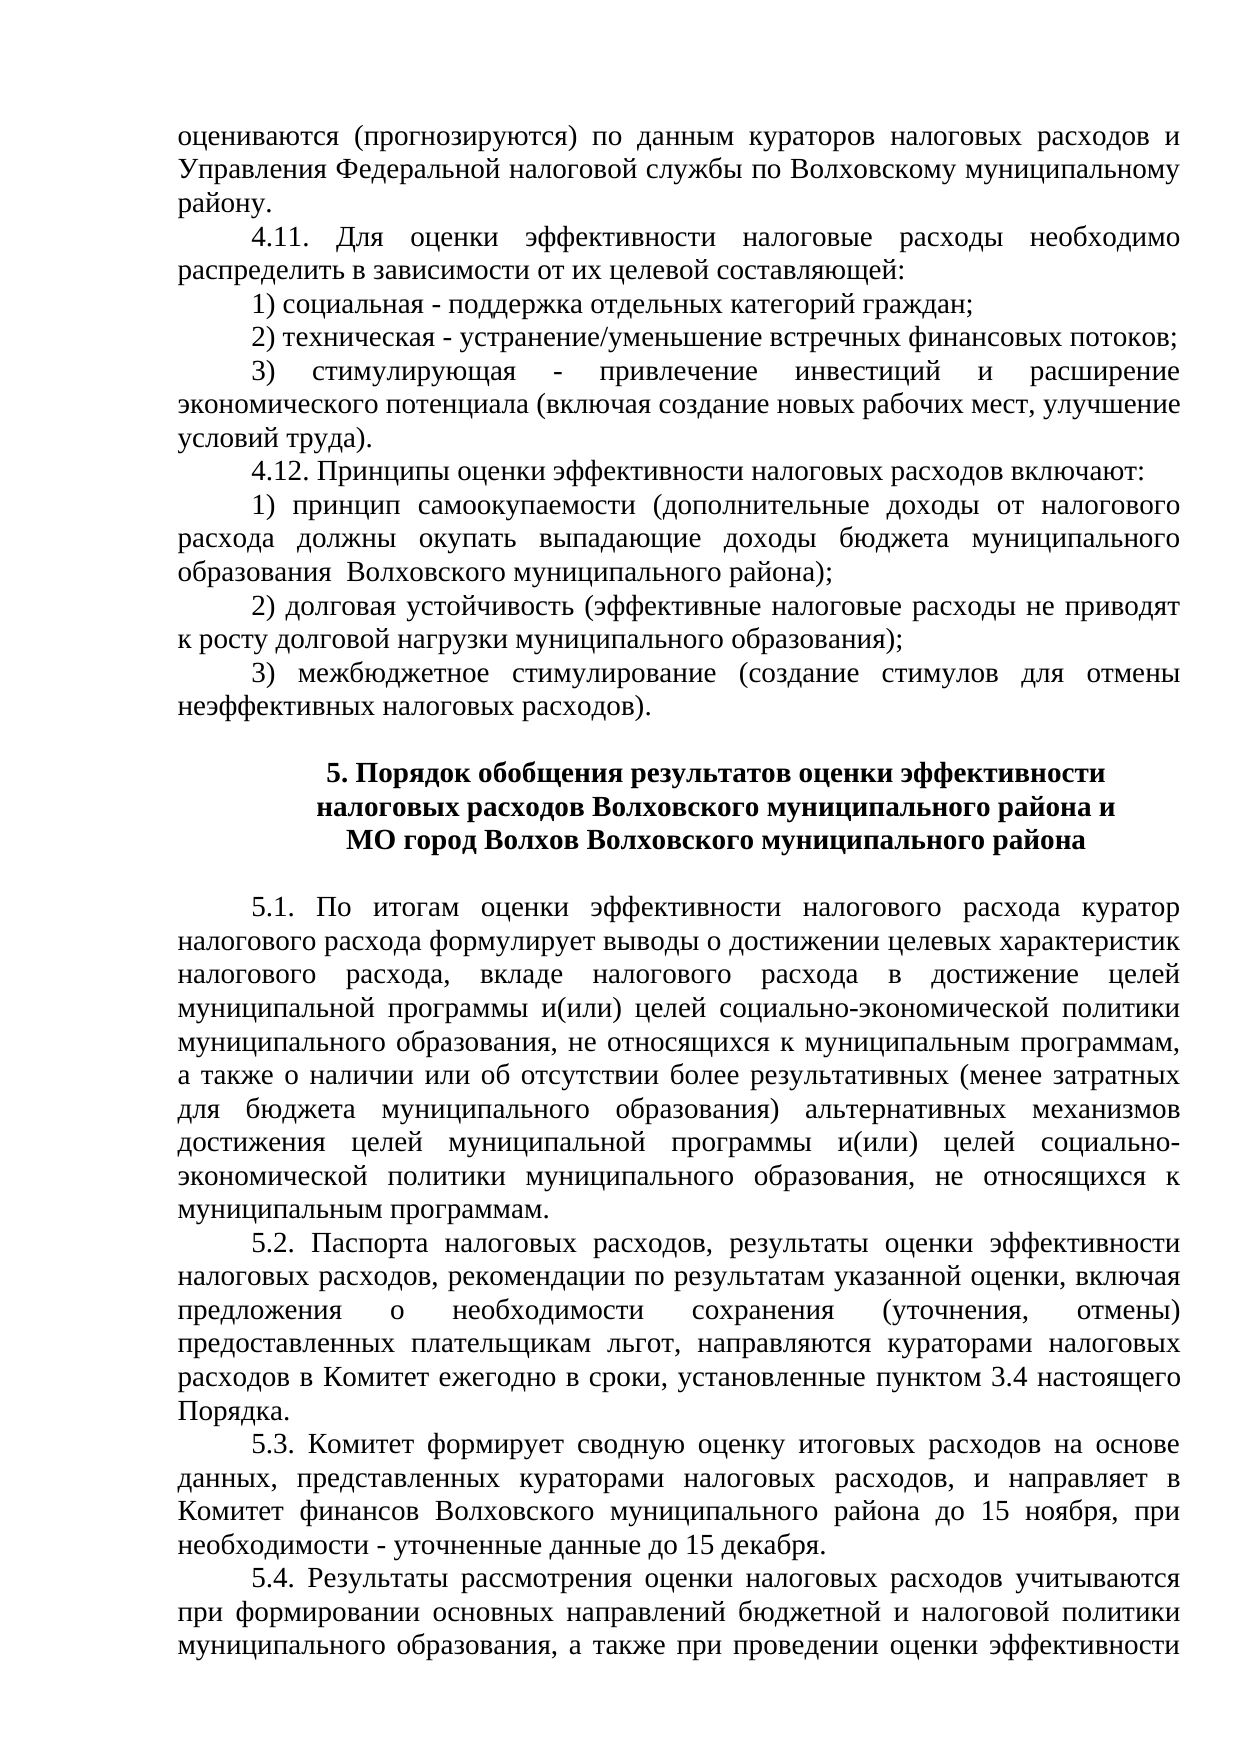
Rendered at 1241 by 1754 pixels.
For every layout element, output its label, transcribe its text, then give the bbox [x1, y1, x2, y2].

text 1) принцип самоокупаемости (дополнительные доходы от налогового расхода должны окупать выпадающие доходы бюджета муниципального образования Волховского муниципального района); [177, 487, 1181, 588]
text 3) стимулирующая - привлечение инвестиций и расширение экономического потенциала (включая создание новых рабочих мест, улучшение условий труда). [177, 353, 1181, 453]
title 5. Порядок обобщения результатов оценки эффективности [177, 755, 1181, 789]
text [177, 1560, 1181, 1661]
title налоговых расходов Волховского муниципального района и [177, 789, 1181, 822]
text 5.3. Комитет формирует сводную оценку итоговых расходов на основе данных, представленных кураторами налоговых расходов, и направляет в Комитет финансов Волховского муниципального района до 15 ноября, при необходимости - уточненные данные до 15 декабря. [177, 1426, 1181, 1560]
text 1) социальная - поддержка отдельных категорий граждан; [177, 286, 1181, 319]
text 5.1. По итогам оценки эффективности налогового расхода куратор налогового расхода формулирует выводы о достижении целевых характеристик налогового расхода, вкладе налогового расхода в достижение целей муниципальной программы и(или) целей социально-экономической политики муниципального образования, не относящихся к муниципальным программам, а также о наличии или об отсутствии более результативных (менее затратных для бюджета муниципального образования) альтернативных механизмов достижения целей муниципальной программы и(или) целей социально-экономической политики муниципального образования, не относящихся к муниципальным программам. [177, 889, 1181, 1225]
text 4.11. Для оценки эффективности налоговые расходы необходимо распределить в зависимости от их целевой составляющей: [177, 219, 1181, 286]
title МО город Волхов Волховского муниципального района [177, 822, 1181, 856]
text 5.2. Паспорта налоговых расходов, результаты оценки эффективности налоговых расходов, рекомендации по результатам указанной оценки, включая предложения о необходимости сохранения (уточнения, отмены) предоставленных плательщикам льгот, направляются кураторами налоговых расходов в Комитет ежегодно в сроки, установленные пунктом 3.4 настоящего Порядка. [177, 1225, 1181, 1426]
text 4.12. Принципы оценки эффективности налоговых расходов включают: [177, 453, 1181, 487]
text 2) техническая - устранение/уменьшение встречных финансовых потоков; [177, 319, 1181, 353]
text 2) долговая устойчивость (эффективные налоговые расходы не приводят к росту долговой нагрузки муниципального образования); [177, 588, 1181, 655]
text 3) межбюджетное стимулирование (создание стимулов для отмены неэффективных налоговых расходов). [177, 655, 1181, 722]
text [177, 118, 1181, 219]
